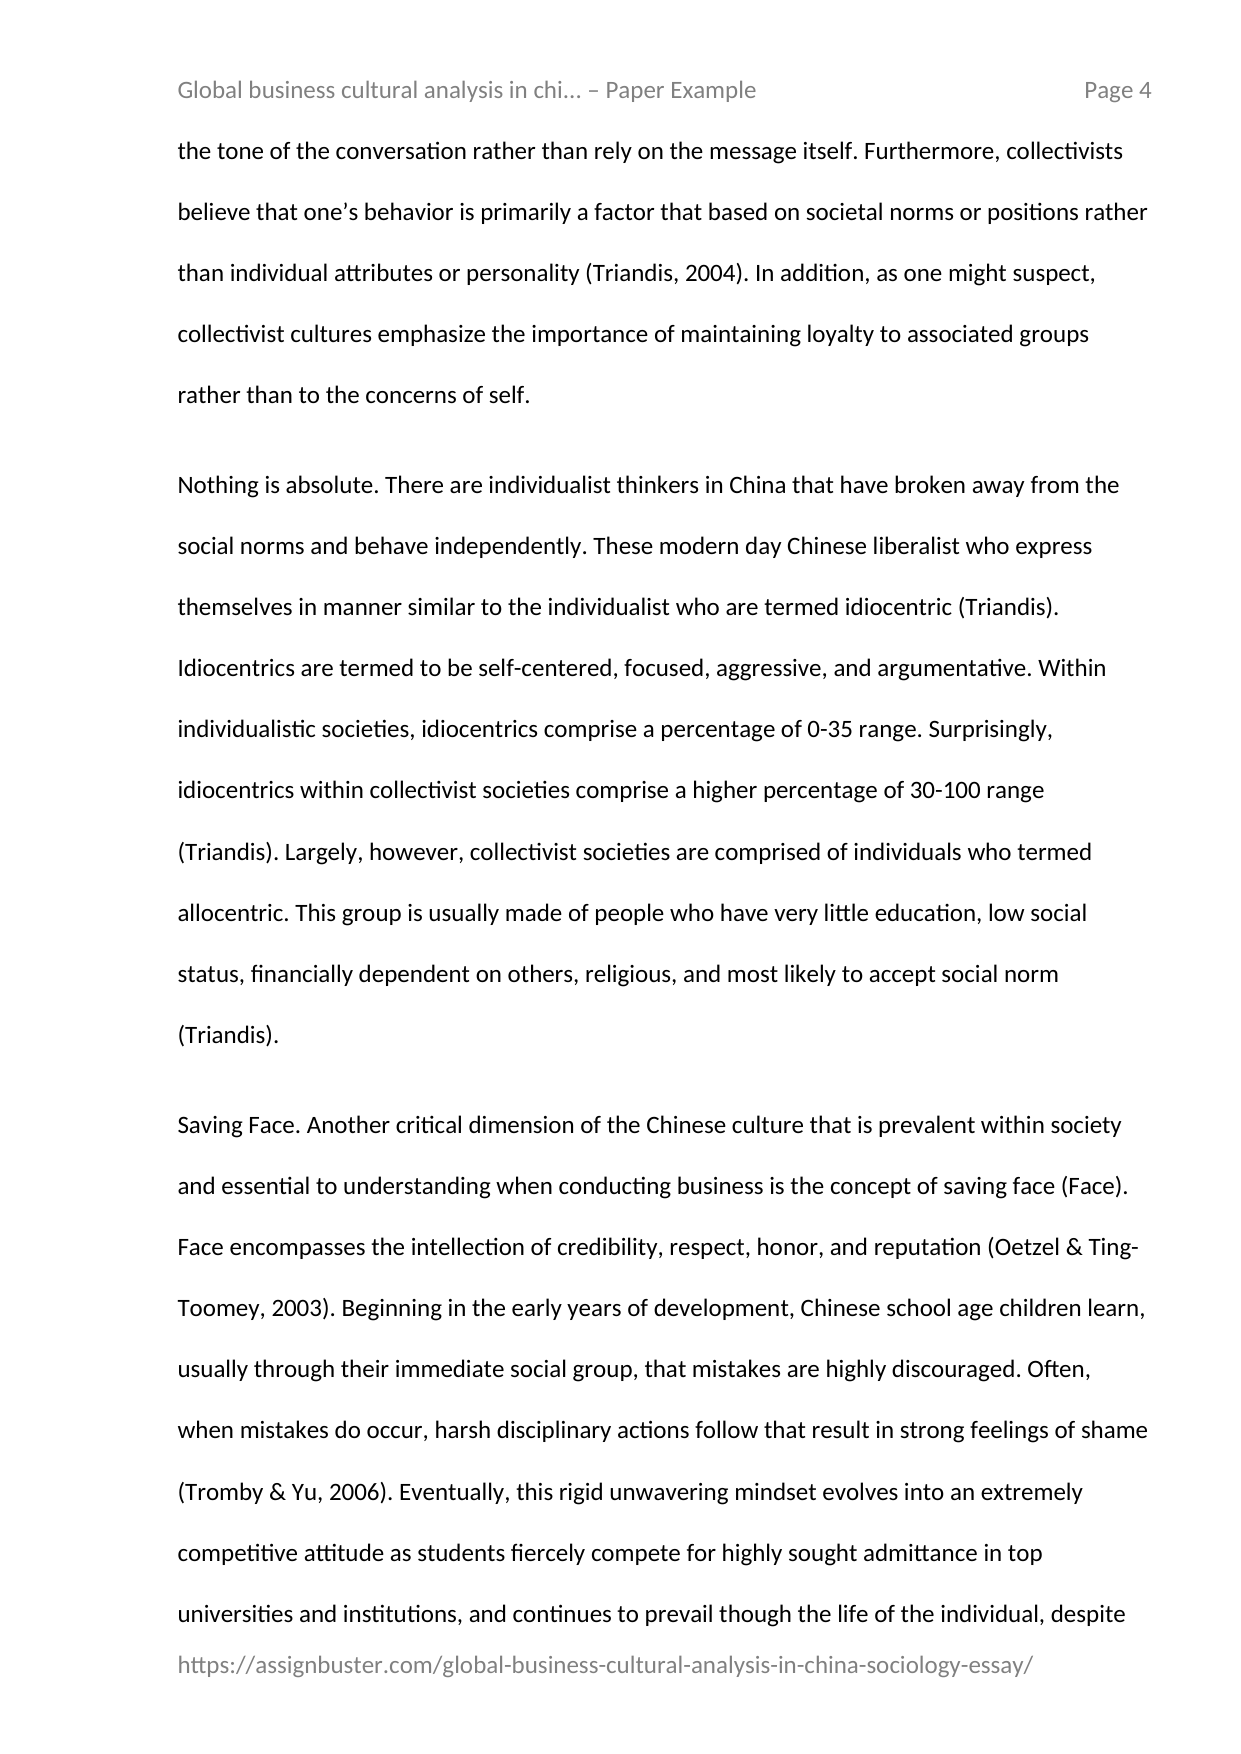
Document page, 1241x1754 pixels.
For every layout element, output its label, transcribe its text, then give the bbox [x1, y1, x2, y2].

text Nothing is absolute. There are individualist thinkers in China that have broken away from the social norms and behave independently. These modern day Chinese liberalist who express themselves in manner similar to the individualist who are termed idiocentric (Triandis). Idiocentrics are termed to be self-centered, focused, aggressive, and argumentative. Within individualistic societies, idiocentrics comprise a percentage of 0-35 range. Surprisingly, idiocentrics within collectivist societies comprise a higher percentage of 30-100 range (Triandis). Largely, however, collectivist societies are comprised of individuals who termed allocentric. This group is usually made of people who have very little education, low social status, financially dependent on others, religious, and most likely to accept social norm (Triandis). [177, 469, 1152, 1049]
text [177, 1109, 1152, 1628]
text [177, 135, 1152, 409]
